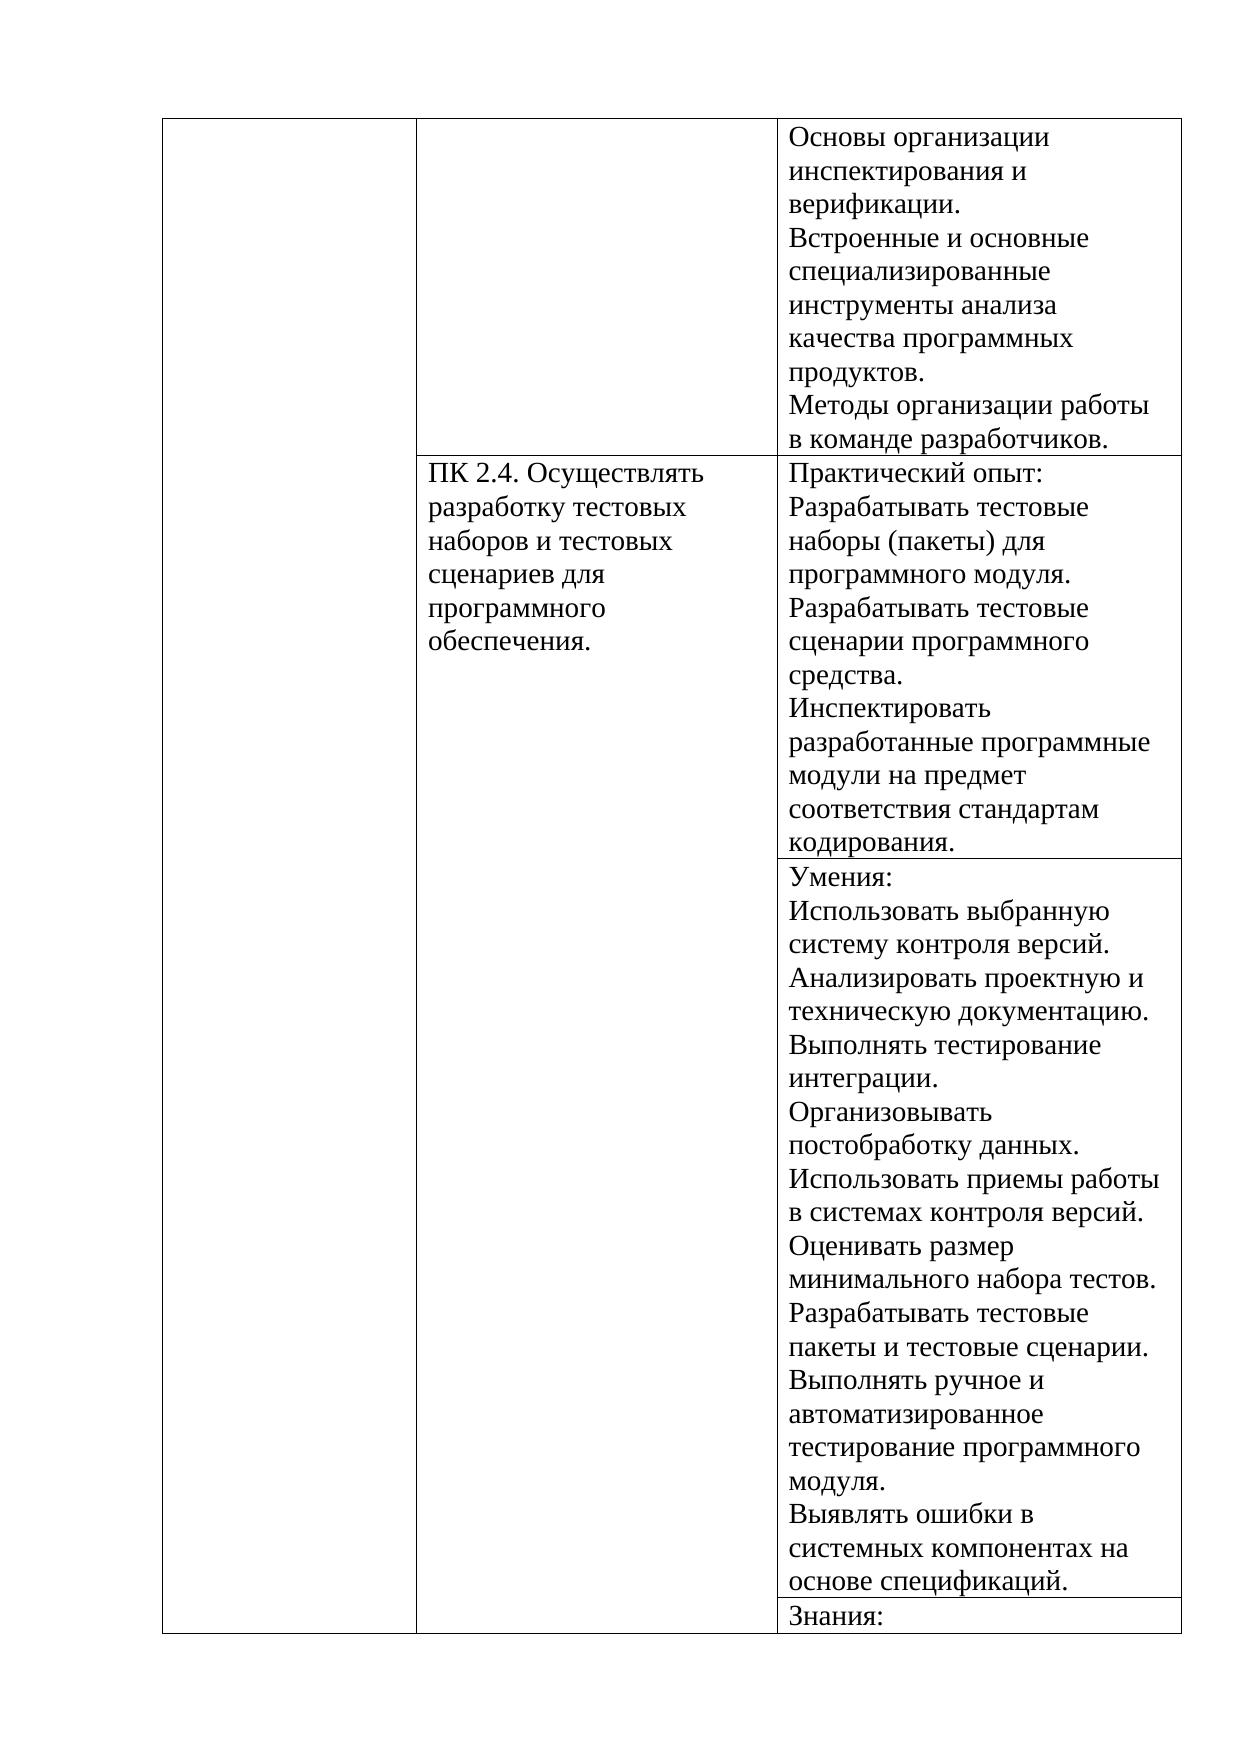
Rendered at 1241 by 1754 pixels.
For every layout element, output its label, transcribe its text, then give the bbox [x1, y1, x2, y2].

table_cell ПК 2.4. Осуществлять разработку тестовых наборов и тестовых сценариев для программного обеспечения. [417, 456, 777, 1633]
table_cell Умения: Использовать выбранную систему контроля версий. Анализировать проектную и техническую документацию. Выполнять тестирование интеграции. Организовывать постобработку данных. Использовать приемы работы в системах контроля версий. Оценивать размер минимального набора тестов. Разрабатывать тестовые пакеты и тестовые сценарии. Выполнять ручное и автоматизированное тестирование программного модуля. Выявлять ошибки в системных компонентах на основе спецификаций. [778, 859, 1181, 1597]
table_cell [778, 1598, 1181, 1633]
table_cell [778, 119, 1181, 454]
table_cell Практический опыт: Разрабатывать тестовые наборы (пакеты) для программного модуля. Разрабатывать тестовые сценарии программного средства. Инспектировать разработанные программные модули на предмет соответствия стандартам кодирования. [778, 456, 1181, 858]
